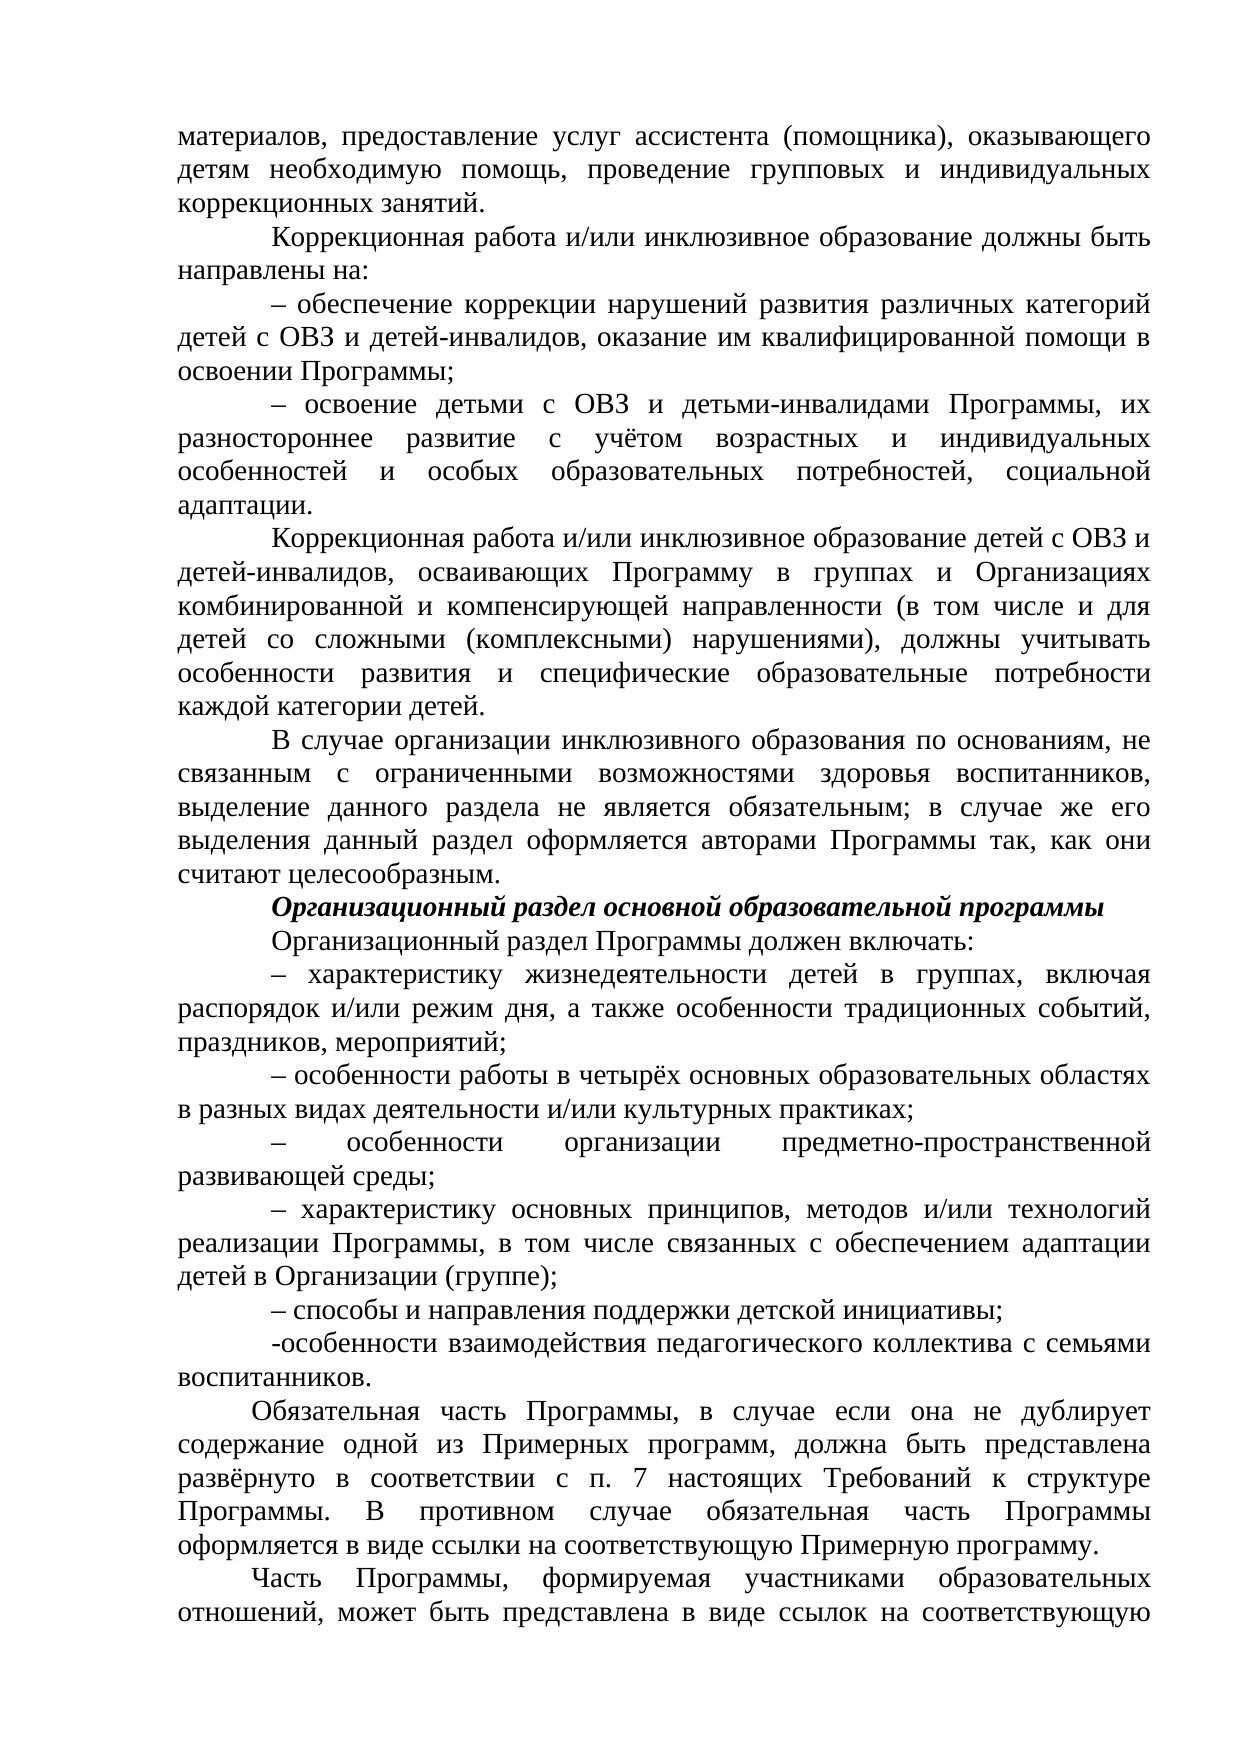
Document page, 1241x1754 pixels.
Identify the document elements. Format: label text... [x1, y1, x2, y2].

text -особенности взаимодействия педагогического коллектива с семьями воспитанников. [177, 1326, 1152, 1393]
text Организационный раздел основной образовательной программы [177, 889, 1152, 923]
text – характеристику жизнедеятельности детей в группах, включая распорядок и/или режим дня, а также особенности традиционных событий, праздников, мероприятий; [177, 957, 1152, 1057]
text Обязательная часть Программы, в случае если она не дублирует содержание одной из Примерных программ, должна быть представлена развёрнуто в соответствии с п. 7 настоящих Требований к структуре Программы. В противном случае обязательная часть Программы оформляется в виде ссылки на соответствующую Примерную программу. [177, 1393, 1152, 1560]
text – способы и направления поддержки детской инициативы; [177, 1292, 1152, 1326]
text – освоение детьми с ОВЗ и детьми-инвалидами Программы, их разностороннее развитие с учётом возрастных и индивидуальных особенностей и особых образовательных потребностей, социальной адаптации. [177, 386, 1152, 521]
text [177, 1560, 1152, 1627]
text Коррекционная работа и/или инклюзивное образование детей с ОВЗ и детей-инвалидов, осваивающих Программу в группах и Организациях комбинированной и компенсирующей направленности (в том числе и для детей со сложными (комплексными) нарушениями), должны учитывать особенности развития и специфические образовательные потребности каждой категории детей. [177, 521, 1152, 722]
text – особенности организации предметно-пространственной развивающей среды; [177, 1124, 1152, 1191]
text Коррекционная работа и/или инклюзивное образование должны быть направлены на: [177, 219, 1152, 286]
text – особенности работы в четырёх основных образовательных областях в разных видах деятельности и/или культурных практиках; [177, 1057, 1152, 1124]
text – обеспечение коррекции нарушений развития различных категорий детей с ОВЗ и детей-инвалидов, оказание им квалифицированной помощи в освоении Программы; [177, 286, 1152, 386]
text – характеристику основных принципов, методов и/или технологий реализации Программы, в том числе связанных с обеспечением адаптации детей в Организации (группе); [177, 1191, 1152, 1292]
text В случае организации инклюзивного образования по основаниям, не связанным с ограниченными возможностями здоровья воспитанников, выделение данного раздела не является обязательным; в случае же его выделения данный раздел оформляется авторами Программы так, как они считают целесообразным. [177, 722, 1152, 889]
text Организационный раздел Программы должен включать: [177, 923, 1152, 957]
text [177, 118, 1152, 219]
